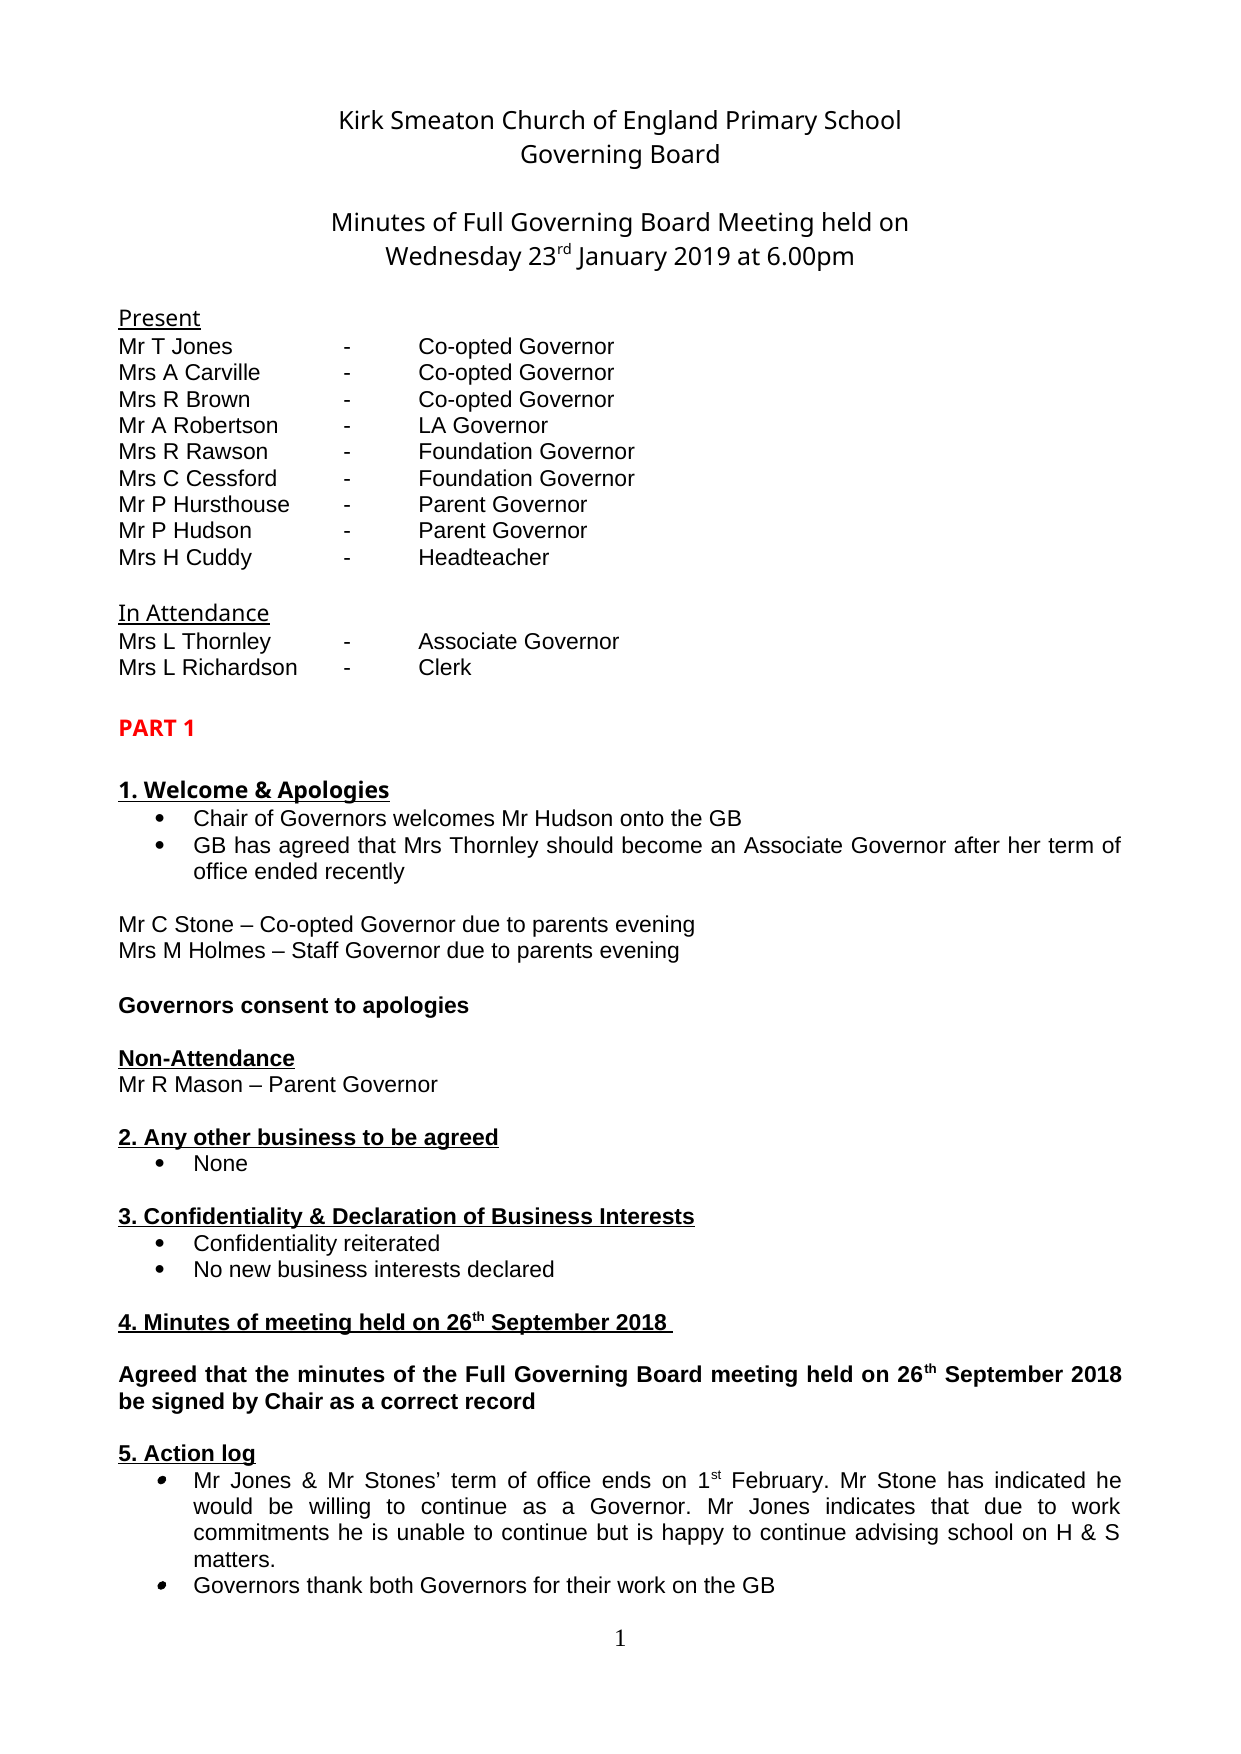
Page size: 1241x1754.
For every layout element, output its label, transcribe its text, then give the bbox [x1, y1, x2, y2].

text Mrs H Cuddy - Headteacher [118, 544, 1122, 570]
text Kirk Smeaton Church of England Primary School [118, 103, 1122, 137]
text Governors consent to apologies [118, 992, 1122, 1019]
list No new business interests declared [156, 1256, 1122, 1282]
text Mr R Mason – Parent Governor [118, 1071, 1122, 1098]
list Chair of Governors welcomes Mr Hudson onto the GB [156, 805, 1122, 832]
text Agreed that the minutes of the Full Governing Board meeting held on 26th September 2018 be signed by Chair as a correct record [118, 1361, 1122, 1414]
text Mrs R Brown - Co-opted Governor [118, 386, 1122, 412]
text 2. Any other business to be agreed [118, 1124, 1122, 1150]
list Governors thank both Governors for their work on the GB [156, 1572, 1122, 1598]
text Mr A Robertson - LA Governor [118, 412, 1122, 438]
text Mrs M Holmes – Staff Governor due to parents evening [118, 937, 1122, 963]
list None [156, 1150, 1122, 1177]
list GB has agreed that Mrs Thornley should become an Associate Governor after her term of office ended recently [156, 832, 1122, 884]
text Mrs L Richardson - Clerk [118, 654, 1122, 680]
text 5. Action log [118, 1440, 1122, 1467]
text Non-Attendance [118, 1045, 1122, 1071]
text Mr P Hudson - Parent Governor [118, 517, 1122, 544]
text PART 1 [118, 712, 1122, 743]
text Mr C Stone – Co-opted Governor due to parents evening [118, 911, 1122, 937]
text 4. Minutes of meeting held on 26th September 2018 [118, 1308, 1122, 1335]
text Mrs C Cessford - Foundation Governor [118, 465, 1122, 491]
list Mr Jones & Mr Stones’ term of office ends on 1st February. Mr Stone has indicated he would be willing to continue as a Governor. Mr Jones indicates that due to work commitments he is unable to continue but is happy to continue advising school on H & S matters. [156, 1467, 1122, 1572]
list Confidentiality reiterated [156, 1229, 1122, 1256]
text Wednesday 23rd January 2019 at 6.00pm [118, 239, 1122, 273]
text In Attendance [118, 596, 1122, 628]
text Present [118, 302, 1122, 333]
text Mr P Hursthouse - Parent Governor [118, 491, 1122, 517]
text Governing Board [118, 137, 1122, 171]
text 3. Confidentiality & Declaration of Business Interests [118, 1203, 1122, 1229]
text Mrs L Thornley - Associate Governor [118, 628, 1122, 654]
text Mrs R Rawson - Foundation Governor [118, 438, 1122, 465]
text Minutes of Full Governing Board Meeting held on [118, 205, 1122, 239]
text Mr T Jones - Co-opted Governor [118, 333, 1122, 359]
text 1. Welcome & Apologies [118, 774, 1122, 805]
text Mrs A Carville - Co-opted Governor [118, 359, 1122, 386]
